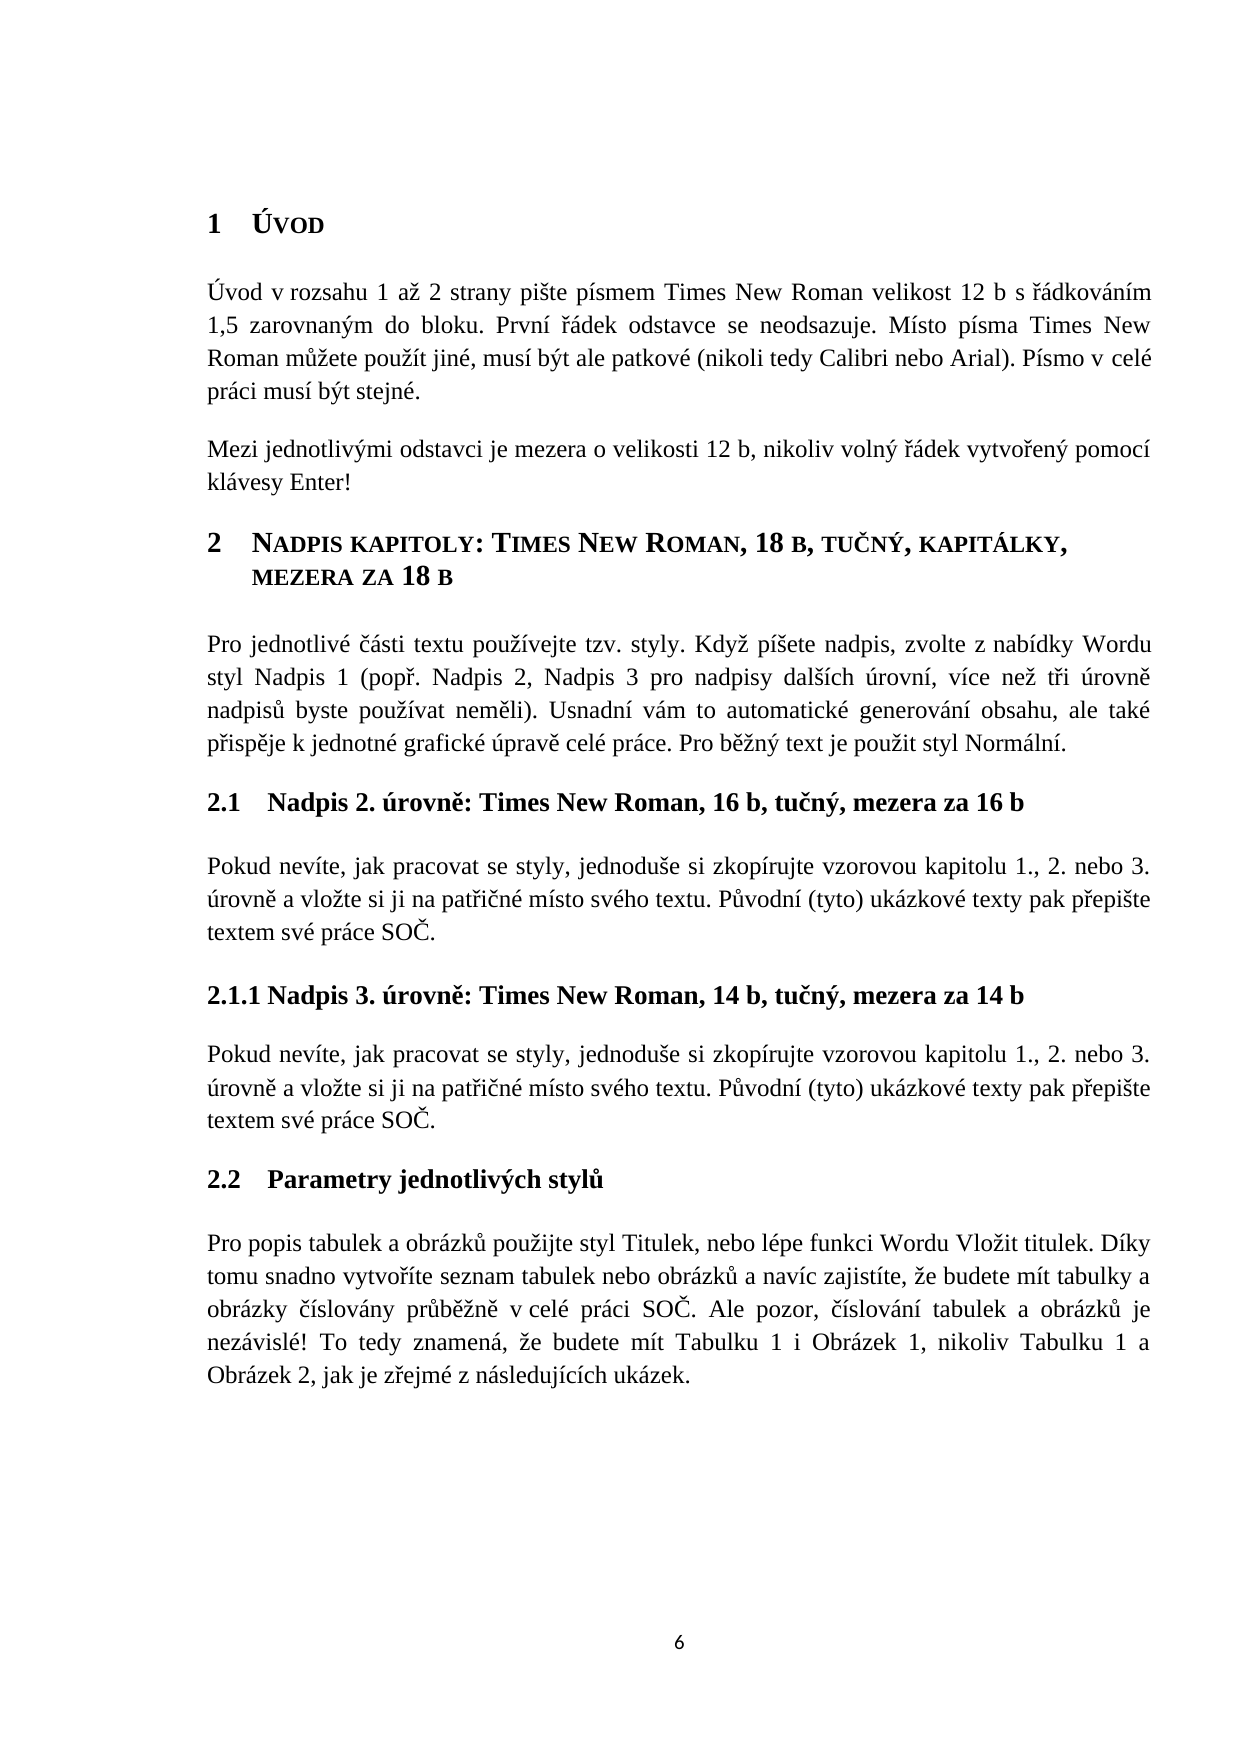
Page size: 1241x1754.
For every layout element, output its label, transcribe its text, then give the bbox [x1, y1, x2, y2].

text Pokud nevíte, jak pracovat se styly, jednoduše si zkopírujte vzorovou kapitolu 1., 2. nebo 3. úrovně a vložte si ji na patřičné místo svého textu. Původní (tyto) ukázkové texty pak přepište textem své práce SOČ. [207, 851, 1152, 946]
text Pokud nevíte, jak pracovat se styly, jednoduše si zkopírujte vzorovou kapitolu 1., 2. nebo 3. úrovně a vložte si ji na patřičné místo svého textu. Původní (tyto) ukázkové texty pak přepište textem své práce SOČ. [207, 1039, 1152, 1134]
text Pro popis tabulek a obrázků použijte styl Titulek, nebo lépe funkci Wordu Vložit titulek. Díky tomu snadno vytvoříte seznam tabulek nebo obrázků a navíc zajistíte, že budete mít tabulky a obrázky číslovány průběžně v celé práci SOČ. Ale pozor, číslování tabulek a obrázků je nezávislé! To tedy znamená, že budete mít Tabulku 1 i Obrázek 1, nikoliv Tabulku 1 a Obrázek 2, jak je zřejmé z následujících ukázek. [207, 1228, 1152, 1389]
subtitle Nadpis 2. úrovně: Times New Roman, 16 b, tučný, mezera za 16 b [207, 787, 1152, 818]
subtitle Nadpis 3. úrovně: Times New Roman, 14 b, tučný, mezera za 14 b [207, 979, 1152, 1010]
text Úvod v rozsahu 1 až 2 strany pište písmem Times New Roman velikost 12 b s řádkováním 1,5 zarovnaným do bloku. První řádek odstavce se neodsazuje. Místo písma Times New Roman můžete použít jiné, musí být ale patkové (nikoli tedy Calibri nebo Arial). Písmo v celé práci musí být stejné. [207, 277, 1152, 404]
text Mezi jednotlivými odstavci je mezera o velikosti 12 b, nikoliv volný řádek vytvořený pomocí klávesy Enter! [207, 434, 1152, 496]
subtitle Parametry jednotlivých stylů [207, 1164, 1152, 1195]
subtitle Úvod [207, 206, 1152, 239]
subtitle Nadpis kapitoly: Times New Roman, 18 b, tučný, kapitálky, mezera za 18 b [207, 525, 1152, 592]
text Pro jednotlivé části textu používejte tzv. styly. Když píšete nadpis, zvolte z nabídky Wordu styl Nadpis 1 (popř. Nadpis 2, Nadpis 3 pro nadpisy dalších úrovní, více než tři úrovně nadpisů byste používat neměli). Usnadní vám to automatické generování obsahu, ale také přispěje k jednotné grafické úpravě celé práce. Pro běžný text je použit styl Normální. [207, 629, 1152, 757]
